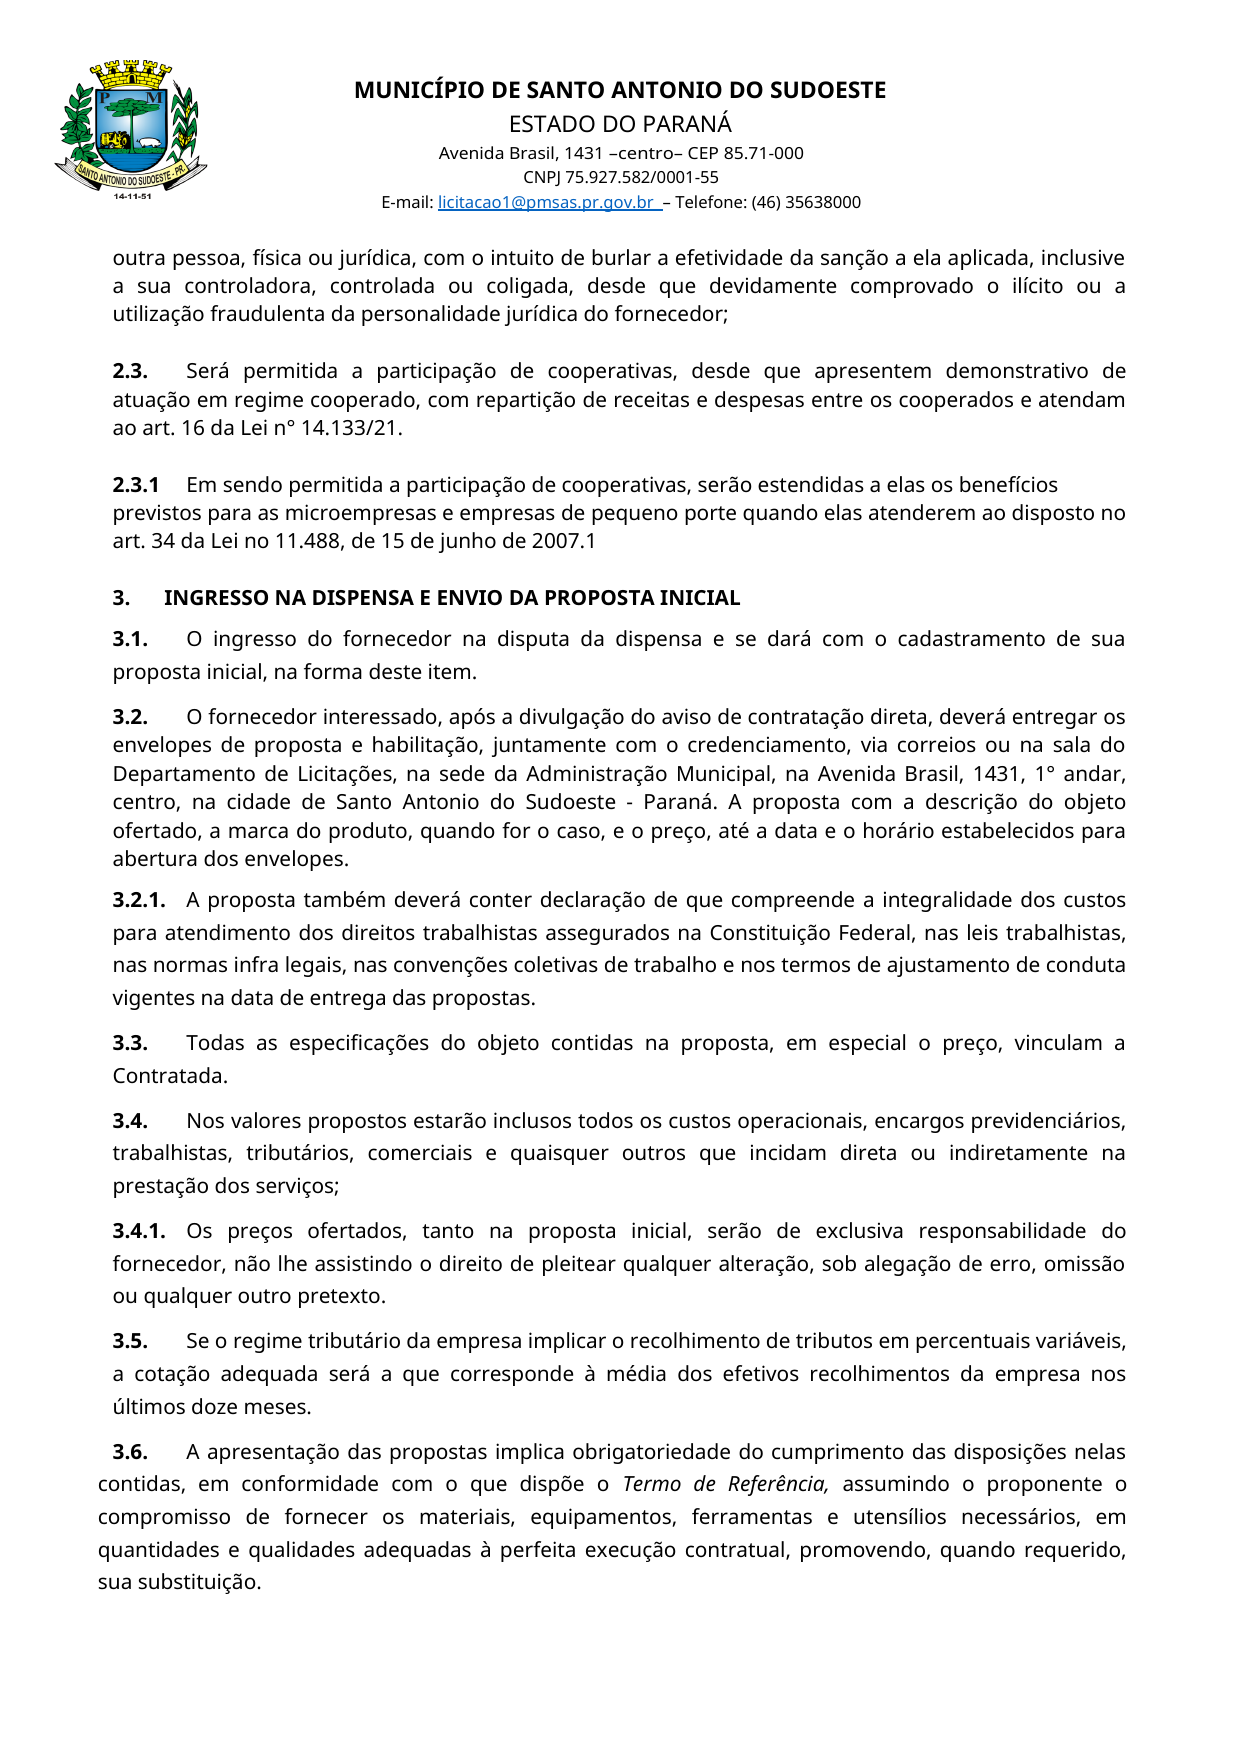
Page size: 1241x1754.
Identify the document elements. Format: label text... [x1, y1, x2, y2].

list Será permitida a participação de cooperativas, desde que apresentem demonstrativo de atuação em regime cooperado, com repartição de receitas e despesas entre os cooperados e atendam ao art. 16 da Lei n° 14.133/21. [112, 356, 1128, 442]
list A apresentação das propostas implica obrigatoriedade do cumprimento das disposições nelas contidas, em conformidade com o que dispõe o Termo de Referência, assumindo o proponente o compromisso de fornecer os materiais, equipamentos, ferramentas e utensílios necessários, em quantidades e qualidades adequadas à perfeita execução contratual, promovendo, quando requerido, sua substituição. [98, 1437, 1128, 1596]
list Se o regime tributário da empresa implicar o recolhimento de tributos em percentuais variáveis, a cotação adequada será a que corresponde à média dos efetivos recolhimentos da empresa nos últimos doze meses. [112, 1327, 1128, 1420]
picture [54, 60, 208, 199]
text outra pessoa, física ou jurídica, com o intuito de burlar a efetividade da sanção a ela aplicada, inclusive a sua controladora, controlada ou coligada, desde que devidamente comprovado o ilícito ou a utilização fraudulenta da personalidade jurídica do fornecedor; [112, 243, 1128, 328]
list Em sendo permitida a participação de cooperativas, serão estendidas a elas os benefícios [112, 470, 1128, 498]
list INGRESSO NA DISPENSA E ENVIO DA PROPOSTA INICIAL [112, 583, 1128, 612]
list A proposta também deverá conter declaração de que compreende a integralidade dos custos para atendimento dos direitos trabalhistas assegurados na Constituição Federal, nas leis trabalhistas, nas normas infra legais, nas convenções coletivas de trabalho e nos termos de ajustamento de conduta vigentes na data de entrega das propostas. [112, 885, 1128, 1012]
list O ingresso do fornecedor na disputa da dispensa e se dará com o cadastramento de sua proposta inicial, na forma deste item. [112, 624, 1128, 686]
list O fornecedor interessado, após a divulgação do aviso de contratação direta, deverá entregar os envelopes de proposta e habilitação, juntamente com o credenciamento, via correios ou na sala do Departamento de Licitações, na sede da Administração Municipal, na Avenida Brasil, 1431, 1° andar, centro, na cidade de Santo Antonio do Sudoeste - Paraná. A proposta com a descrição do objeto ofertado, a marca do produto, quando for o caso, e o preço, até a data e o horário estabelecidos para abertura dos envelopes. [112, 702, 1128, 873]
list previstos para as microempresas e empresas de pequeno porte quando elas atenderem ao disposto no art. 34 da Lei no 11.488, de 15 de junho de 2007.1 [112, 498, 1128, 555]
list Nos valores propostos estarão inclusos todos os custos operacionais, encargos previdenciários, trabalhistas, tributários, comerciais e quaisquer outros que incidam direta ou indiretamente na prestação dos serviços; [112, 1106, 1128, 1199]
list Todas as especificações do objeto contidas na proposta, em especial o preço, vinculam a Contratada. [112, 1028, 1128, 1089]
list Os preços ofertados, tanto na proposta inicial, serão de exclusiva responsabilidade do fornecedor, não lhe assistindo o direito de pleitear qualquer alteração, sob alegação de erro, omissão ou qualquer outro pretexto. [112, 1216, 1128, 1310]
